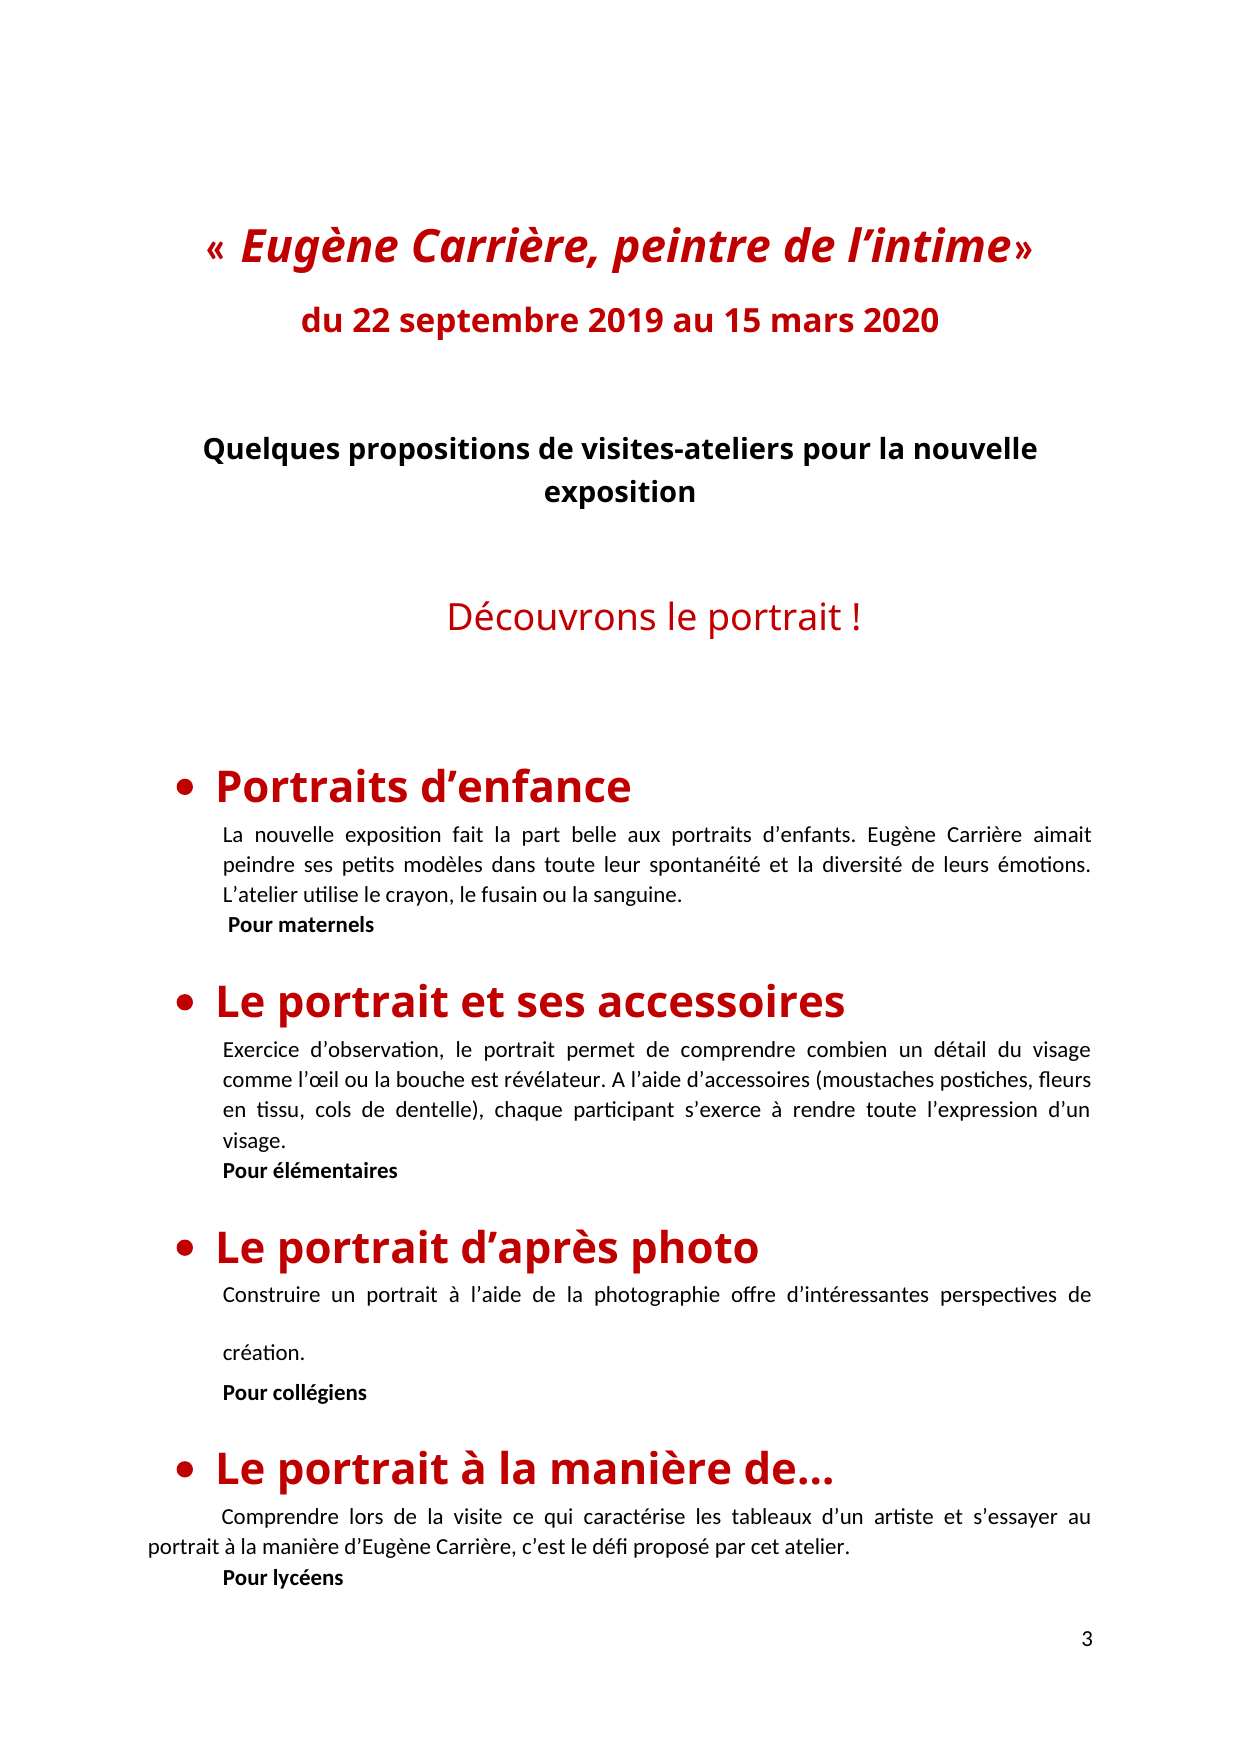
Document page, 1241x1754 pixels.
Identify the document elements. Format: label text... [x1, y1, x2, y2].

list Pour élémentaires [223, 1156, 1093, 1184]
list Le portrait d’après photo [177, 1216, 1093, 1276]
list Exercice d’observation, le portrait permet de comprendre combien un détail du visage comme l’œil ou la bouche est révélateur. A l’aide d’accessoires (moustaches postiches, fleurs en tissu, cols de dentelle), chaque participant s’exerce à rendre toute l’expression d’un visage. [223, 1035, 1093, 1154]
list Construire un portrait à l’aide de la photographie offre d’intéressantes perspectives de création. [223, 1281, 1093, 1373]
list Portraits d’enfance [177, 756, 1093, 815]
list Pour maternels [223, 910, 1093, 938]
list Pour collégiens [223, 1378, 1093, 1406]
list Comprendre lors de la visite ce qui caractérise les tableaux d’un artiste et s’essayer au portrait à la manière d’Eugène Carrière, c’est le défi proposé par cet atelier. [148, 1502, 1093, 1561]
list Le portrait et ses accessoires [177, 971, 1093, 1030]
list Découvrons le portrait ! [215, 590, 1093, 641]
text « Eugène Carrière, peintre de l’intime» [148, 213, 1093, 276]
list Le portrait à la manière de… [177, 1438, 1093, 1498]
list La nouvelle exposition fait la part belle aux portraits d’enfants. Eugène Carrière aimait peindre ses petits modèles dans toute leur spontanéité et la diversité de leurs émotions. L’atelier utilise le crayon, le fusain ou la sanguine. [223, 820, 1093, 908]
text Quelques propositions de visites-ateliers pour la nouvelle exposition [148, 428, 1093, 511]
list Pour lycéens [223, 1563, 1093, 1591]
text du 22 septembre 2019 au 15 mars 2020 [148, 297, 1093, 343]
